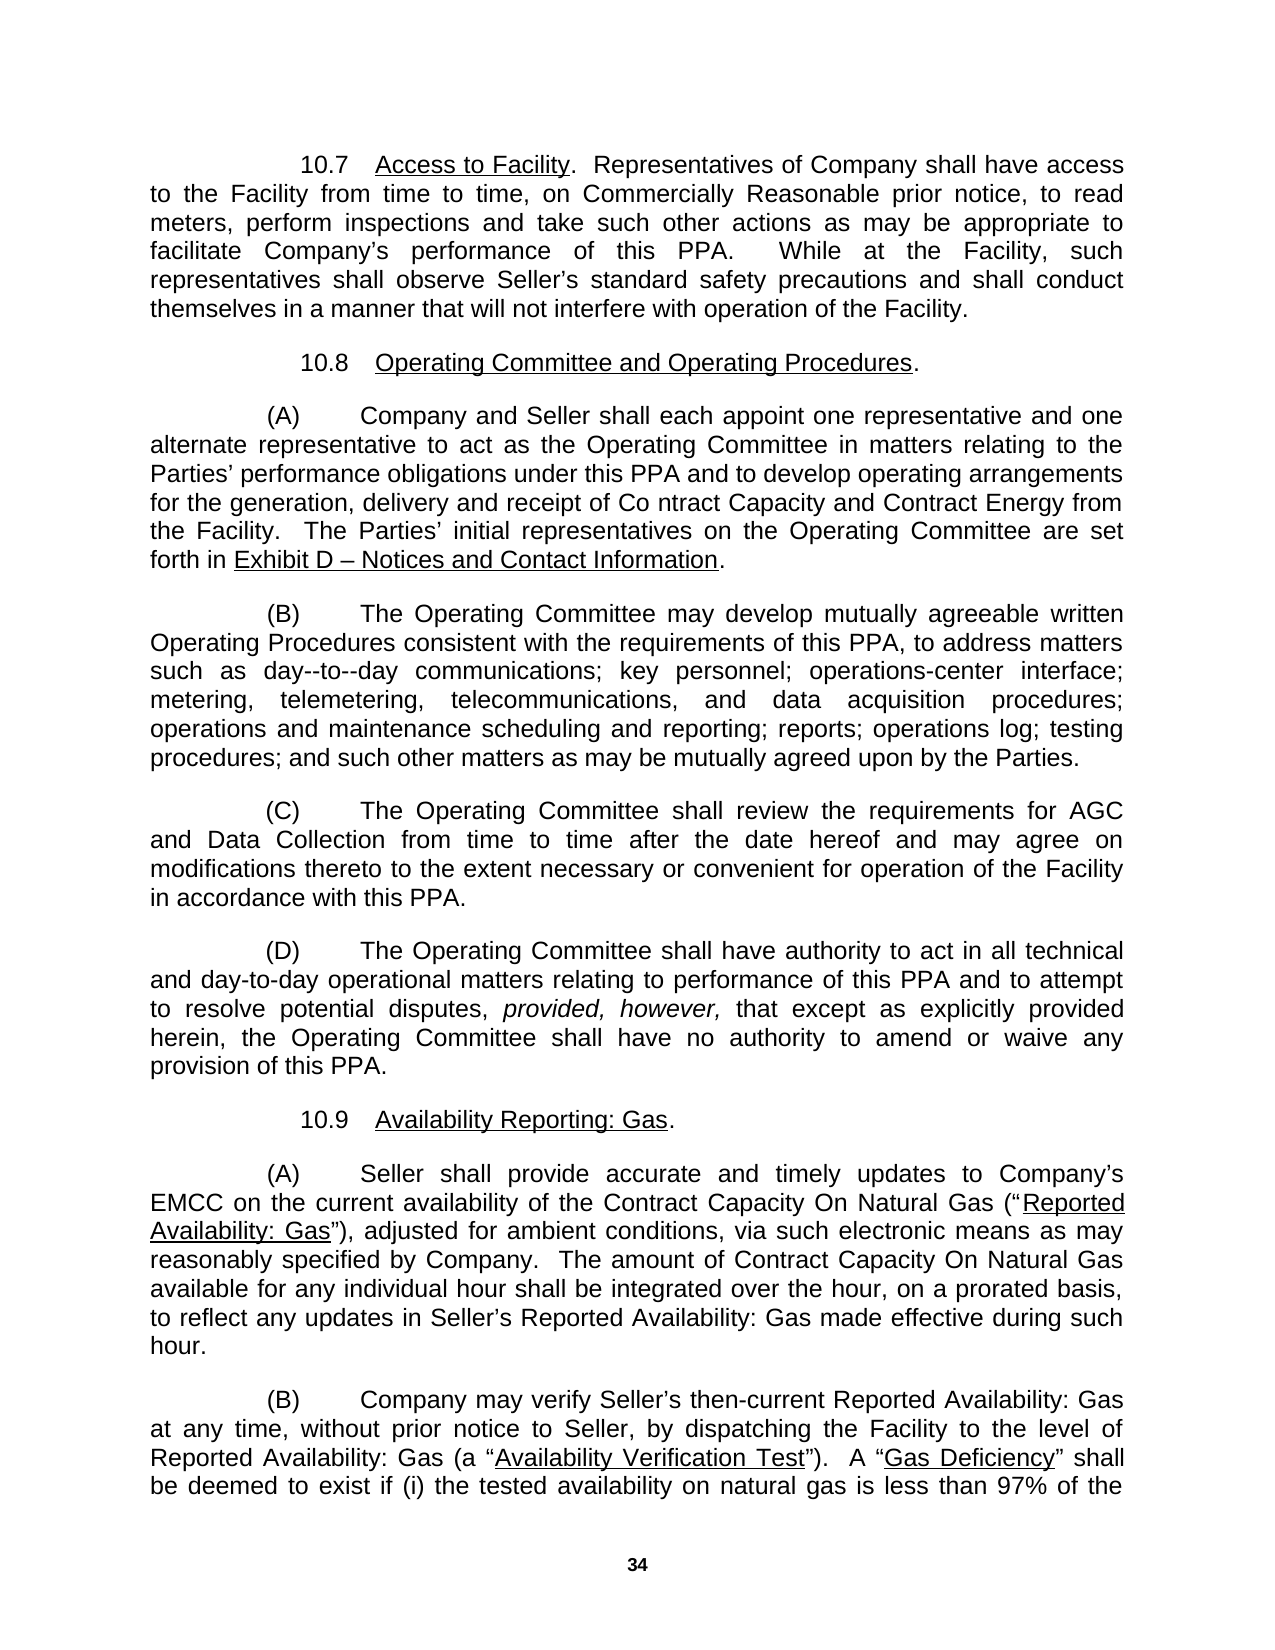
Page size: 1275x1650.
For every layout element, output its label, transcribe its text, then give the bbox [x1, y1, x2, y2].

text Company and Seller shall each appoint one representative and one alternate representative to act as the Operating Committee in matters relating to the Parties’ performance obligations under this PPA and to develop operating arrangements for the generation, delivery and receipt of Co ntract Capacity and Contract Energy from the Facility. The Parties’ initial representatives on the Operating Committee are set forth in Exhibit D – Notices and Contact Information. [150, 401, 1125, 574]
text Seller shall provide accurate and timely updates to Company’s EMCC on the current availability of the Contract Capacity On Natural Gas (“Reported Availability: Gas”), adjusted for ambient conditions, via such electronic means as may reasonably specified by Company. The amount of Contract Capacity On Natural Gas available for any individual hour shall be integrated over the hour, on a prorated basis, to reflect any updates in Seller’s Reported Availability: Gas made effective during such hour. [150, 1159, 1125, 1360]
text Access to Facility . Representatives of Company shall have access to the Facility from time to time, on Commercially Reasonable prior notice, to read meters, perform inspections and take such other actions as may be appropriate to facilitate Company’s performance of this PPA. While at the Facility, such representatives shall observe Seller’s standard safety precautions and shall conduct themselves in a manner that will not interfere with operation of the Facility. [150, 150, 1125, 322]
text Operating Committee and Operating Procedures. [150, 347, 1125, 376]
text The Operating Committee shall have authority to act in all technical and day-to-day operational matters relating to performance of this PPA and to attempt to resolve potential disputes, provided, however, that except as explicitly provided herein, the Operating Committee shall have no authority to amend or waive any provision of this PPA. [150, 936, 1125, 1080]
text Availability Reporting: Gas . [150, 1105, 1125, 1134]
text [150, 1385, 1125, 1500]
text The Operating Committee shall review the requirements for AGC and Data Collection from time to time after the date hereof and may agree on modifications thereto to the extent necessary or convenient for operation of the Facility in accordance with this PPA. [150, 796, 1125, 911]
text The Operating Committee may develop mutually agreeable written Operating Procedures consistent with the requirements of this PPA, to address matters such as day--to--day communications; key personnel; operations-center interface; metering, telemetering, telecommunications, and data acquisition procedures; operations and maintenance scheduling and reporting; reports; operations log; testing procedures; and such other matters as may be mutually agreed upon by the Parties. [150, 599, 1125, 771]
